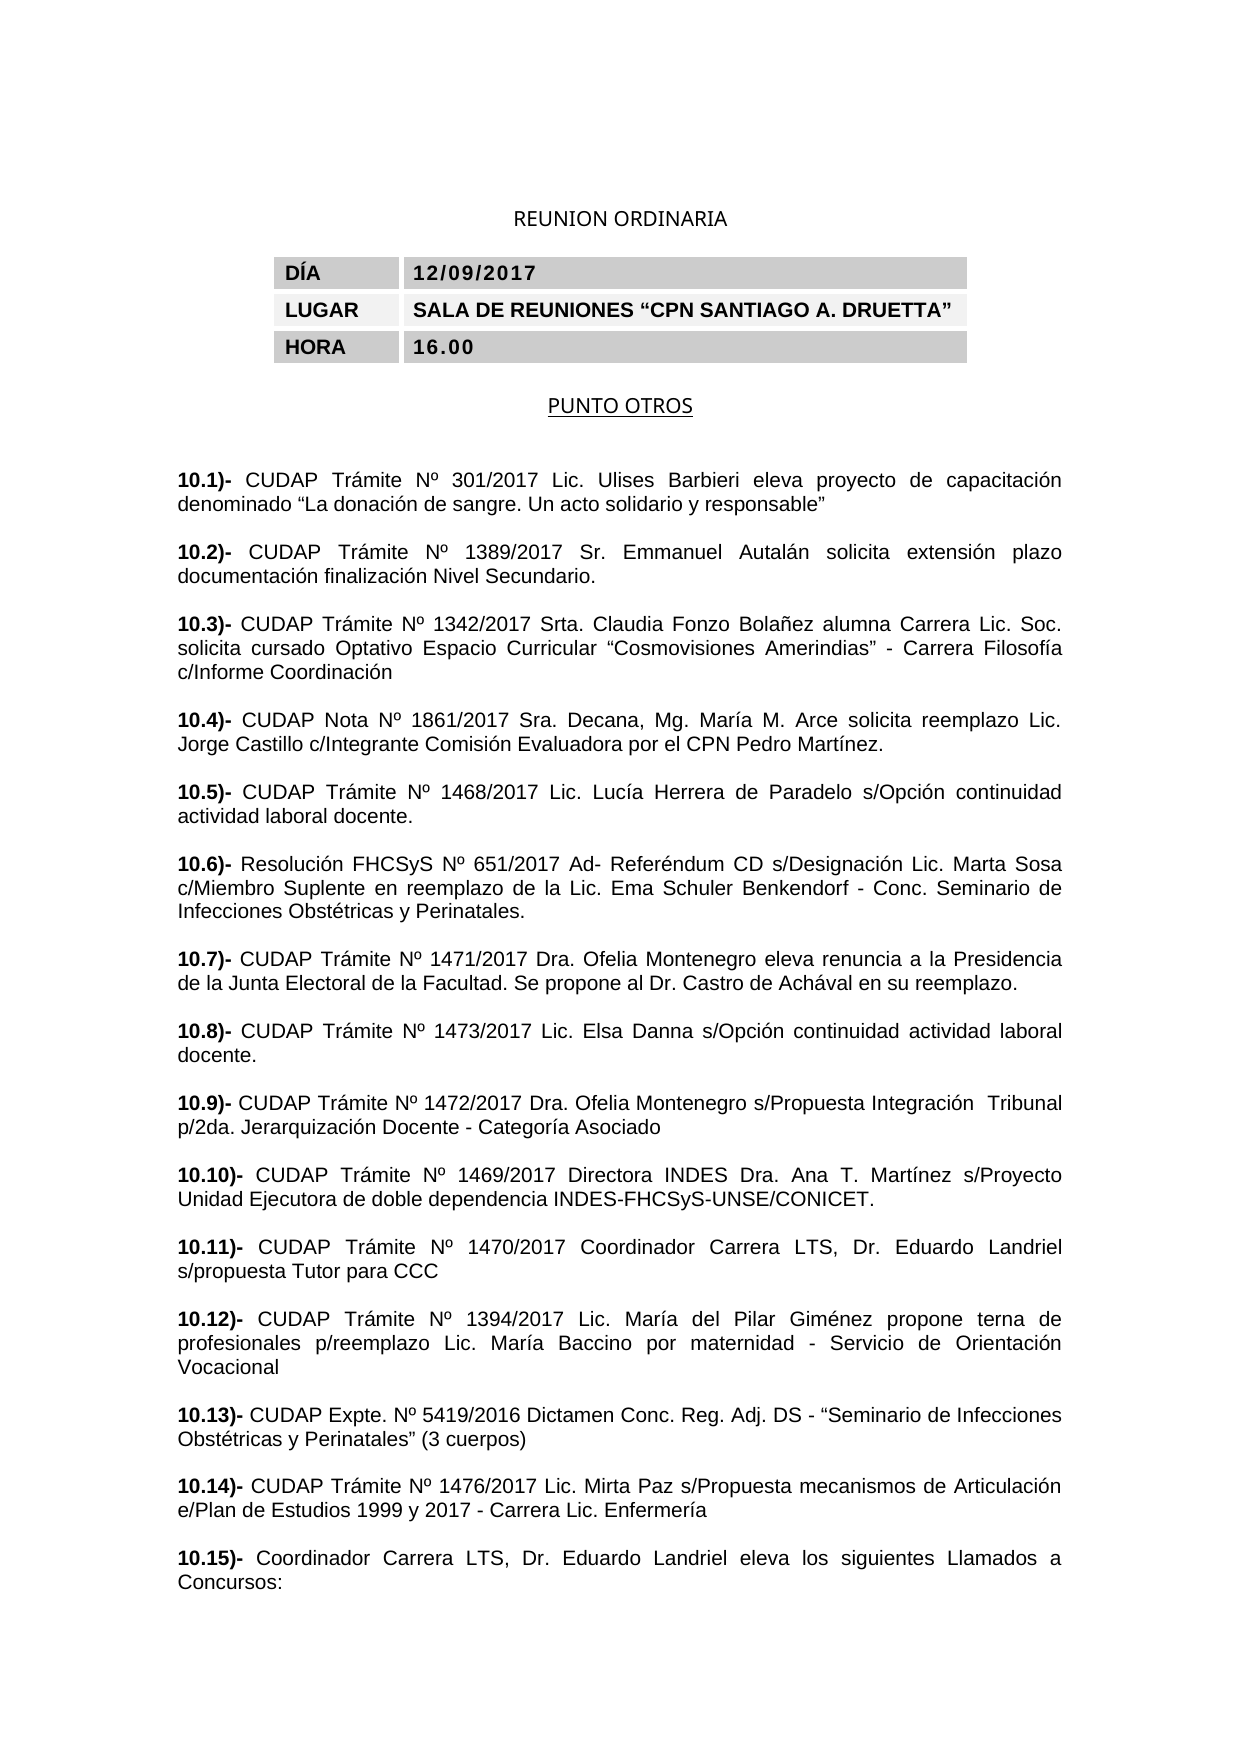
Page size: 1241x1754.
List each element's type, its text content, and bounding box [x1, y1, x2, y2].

table_cell 16.00 [404, 331, 967, 363]
text 10.3)- CUDAP Trámite Nº 1342/2017 Srta. Claudia Fonzo Bolañez alumna Carrera Lic. Soc. solicita cursado Optativo Espacio Curricular “Cosmovisiones Amerindias” - Carrera Filosofía c/Informe Coordinación [177, 612, 1063, 684]
text 10.10)- CUDAP Trámite Nº 1469/2017 Directora INDES Dra. Ana T. Martínez s/Proyecto Unidad Ejecutora de doble dependencia INDES-FHCSyS-UNSE/CONICET. [177, 1163, 1063, 1211]
text 10.1)- CUDAP Trámite Nº 301/2017 Lic. Ulises Barbieri eleva proyecto de capacitación denominado “La donación de sangre. Un acto solidario y responsable” [177, 468, 1063, 516]
text 10.9)- CUDAP Trámite Nº 1472/2017 Dra. Ofelia Montenegro s/Propuesta Integración Tribunal p/2da. Jerarquización Docente - Categoría Asociado [177, 1091, 1063, 1139]
table_header 12/09/2017 [404, 257, 967, 289]
text 10.5)- CUDAP Trámite Nº 1468/2017 Lic. Lucía Herrera de Paradelo s/Opción continuidad actividad laboral docente. [177, 779, 1063, 827]
text 10.6)- Resolución FHCSyS Nº 651/2017 Ad- Referéndum CD s/Designación Lic. Marta Sosa c/Miembro Suplente en reemplazo de la Lic. Ema Schuler Benkendorf - Conc. Seminario de Infecciones Obstétricas y Perinatales. [177, 851, 1063, 923]
text 10.14)- CUDAP Trámite Nº 1476/2017 Lic. Mirta Paz s/Propuesta mecanismos de Articulación e/Plan de Estudios 1999 y 2017 - Carrera Lic. Enfermería [177, 1474, 1063, 1522]
table_cell SALA DE REUNIONES “CPN SANTIAGO A. DRUETTA” [404, 294, 967, 326]
table_cell LUGAR [274, 294, 399, 326]
text 10.11)- CUDAP Trámite Nº 1470/2017 Coordinador Carrera LTS, Dr. Eduardo Landriel s/propuesta Tutor para CCC [177, 1235, 1063, 1283]
text 10.7)- CUDAP Trámite Nº 1471/2017 Dra. Ofelia Montenegro eleva renuncia a la Presidencia de la Junta Electoral de la Facultad. Se propone al Dr. Castro de Achával en su reemplazo. [177, 947, 1063, 995]
text 10.8)- CUDAP Trámite Nº 1473/2017 Lic. Elsa Danna s/Opción continuidad actividad laboral docente. [177, 1019, 1063, 1067]
text 10.15)- Coordinador Carrera LTS, Dr. Eduardo Landriel eleva los siguientes Llamados a Concursos: [177, 1546, 1063, 1594]
text PUNTO OTROS [177, 392, 1063, 420]
table_cell HORA [274, 331, 399, 363]
text 10.13)- CUDAP Expte. Nº 5419/2016 Dictamen Conc. Reg. Adj. DS - “Seminario de Infecciones Obstétricas y Perinatales” (3 cuerpos) [177, 1402, 1063, 1450]
text 10.4)- CUDAP Nota Nº 1861/2017 Sra. Decana, Mg. María M. Arce solicita reemplazo Lic. Jorge Castillo c/Integrante Comisión Evaluadora por el CPN Pedro Martínez. [177, 708, 1063, 756]
subtitle REUNION ORDINARIA [177, 204, 1063, 233]
text 10.12)- CUDAP Trámite Nº 1394/2017 Lic. María del Pilar Giménez propone terna de profesionales p/reemplazo Lic. María Baccino por maternidad - Servicio de Orientación Vocacional [177, 1307, 1063, 1378]
text 10.2)- CUDAP Trámite Nº 1389/2017 Sr. Emmanuel Autalán solicita extensión plazo documentación finalización Nivel Secundario. [177, 540, 1063, 588]
table_header DÍA [274, 257, 399, 289]
